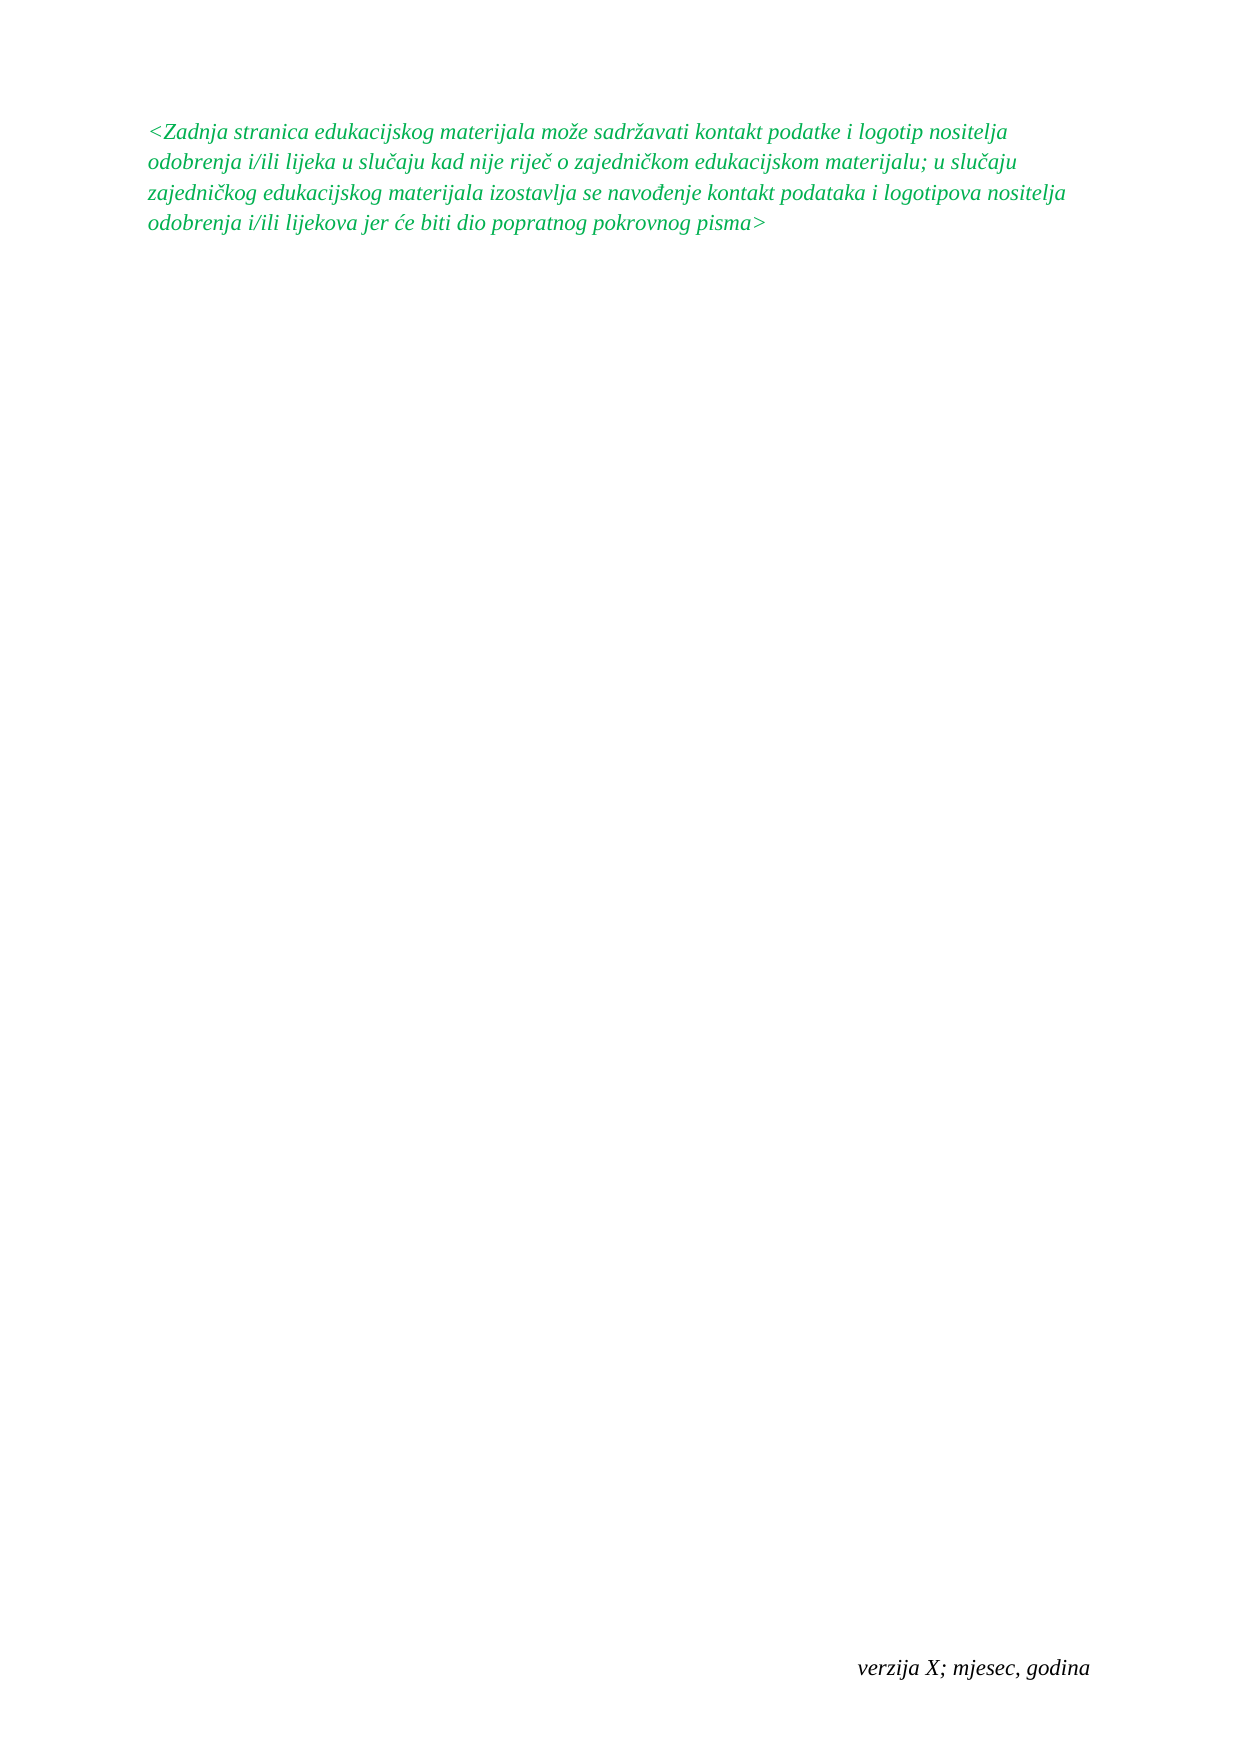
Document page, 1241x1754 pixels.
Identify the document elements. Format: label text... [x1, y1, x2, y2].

text <Zadnja stranica edukacijskog materijala može sadržavati kontakt podatke i logotip nositelja odobrenja i/ili lijeka u slučaju kad nije riječ o zajedničkom edukacijskom materijalu; u slučaju zajedničkog edukacijskog materijala izostavlja se navođenje kontakt podataka i logotipova nositelja odobrenja i/ili lijekova jer će biti dio popratnog pokrovnog pisma> [148, 118, 1092, 235]
